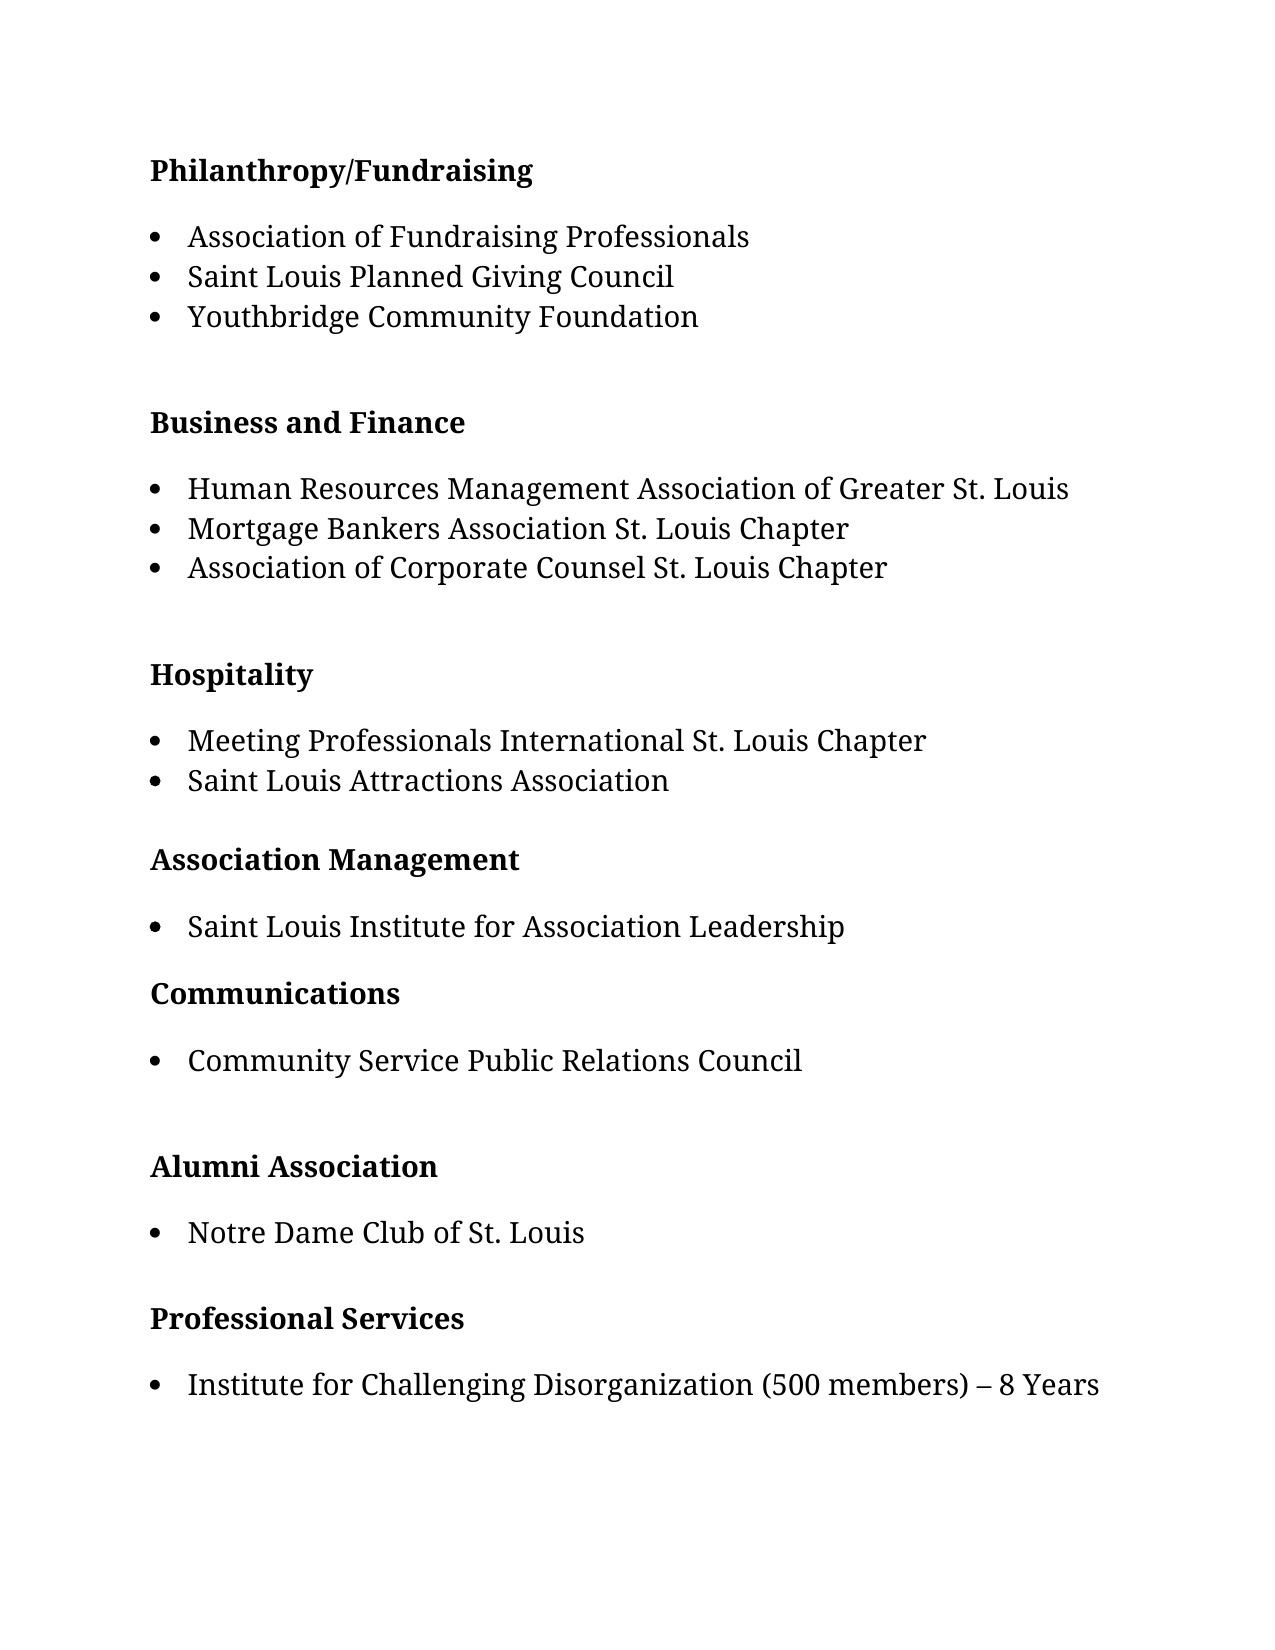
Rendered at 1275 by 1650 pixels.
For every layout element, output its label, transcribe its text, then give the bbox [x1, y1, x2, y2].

text Alumni Association [150, 1146, 1125, 1186]
list Association of Corporate Counsel St. Louis Chapter [150, 548, 1125, 587]
list Saint Louis Institute for Association Leadership [150, 906, 1125, 974]
list Institute for Challenging Disorganization (500 members) – 8 Years [150, 1364, 1125, 1404]
text Business and Finance [150, 402, 1125, 442]
text Communications [150, 974, 1125, 1013]
list Youthbridge Community Foundation [150, 296, 1125, 336]
text Hospitality [150, 654, 1125, 694]
list Human Resources Management Association of Greater St. Louis [150, 468, 1125, 508]
text Association Management [150, 839, 1125, 879]
text Philanthropy/Fundraising [150, 150, 1125, 190]
list Meeting Professionals International St. Louis Chapter [150, 720, 1125, 760]
list Mortgage Bankers Association St. Louis Chapter [150, 508, 1125, 548]
list Notre Dame Club of St. Louis [150, 1213, 1125, 1252]
text Professional Services [150, 1252, 1125, 1338]
list Association of Fundraising Professionals [150, 216, 1125, 256]
list Saint Louis Attractions Association [150, 760, 1125, 800]
list Community Service Public Relations Council [150, 1040, 1125, 1080]
list Saint Louis Planned Giving Council [150, 256, 1125, 296]
